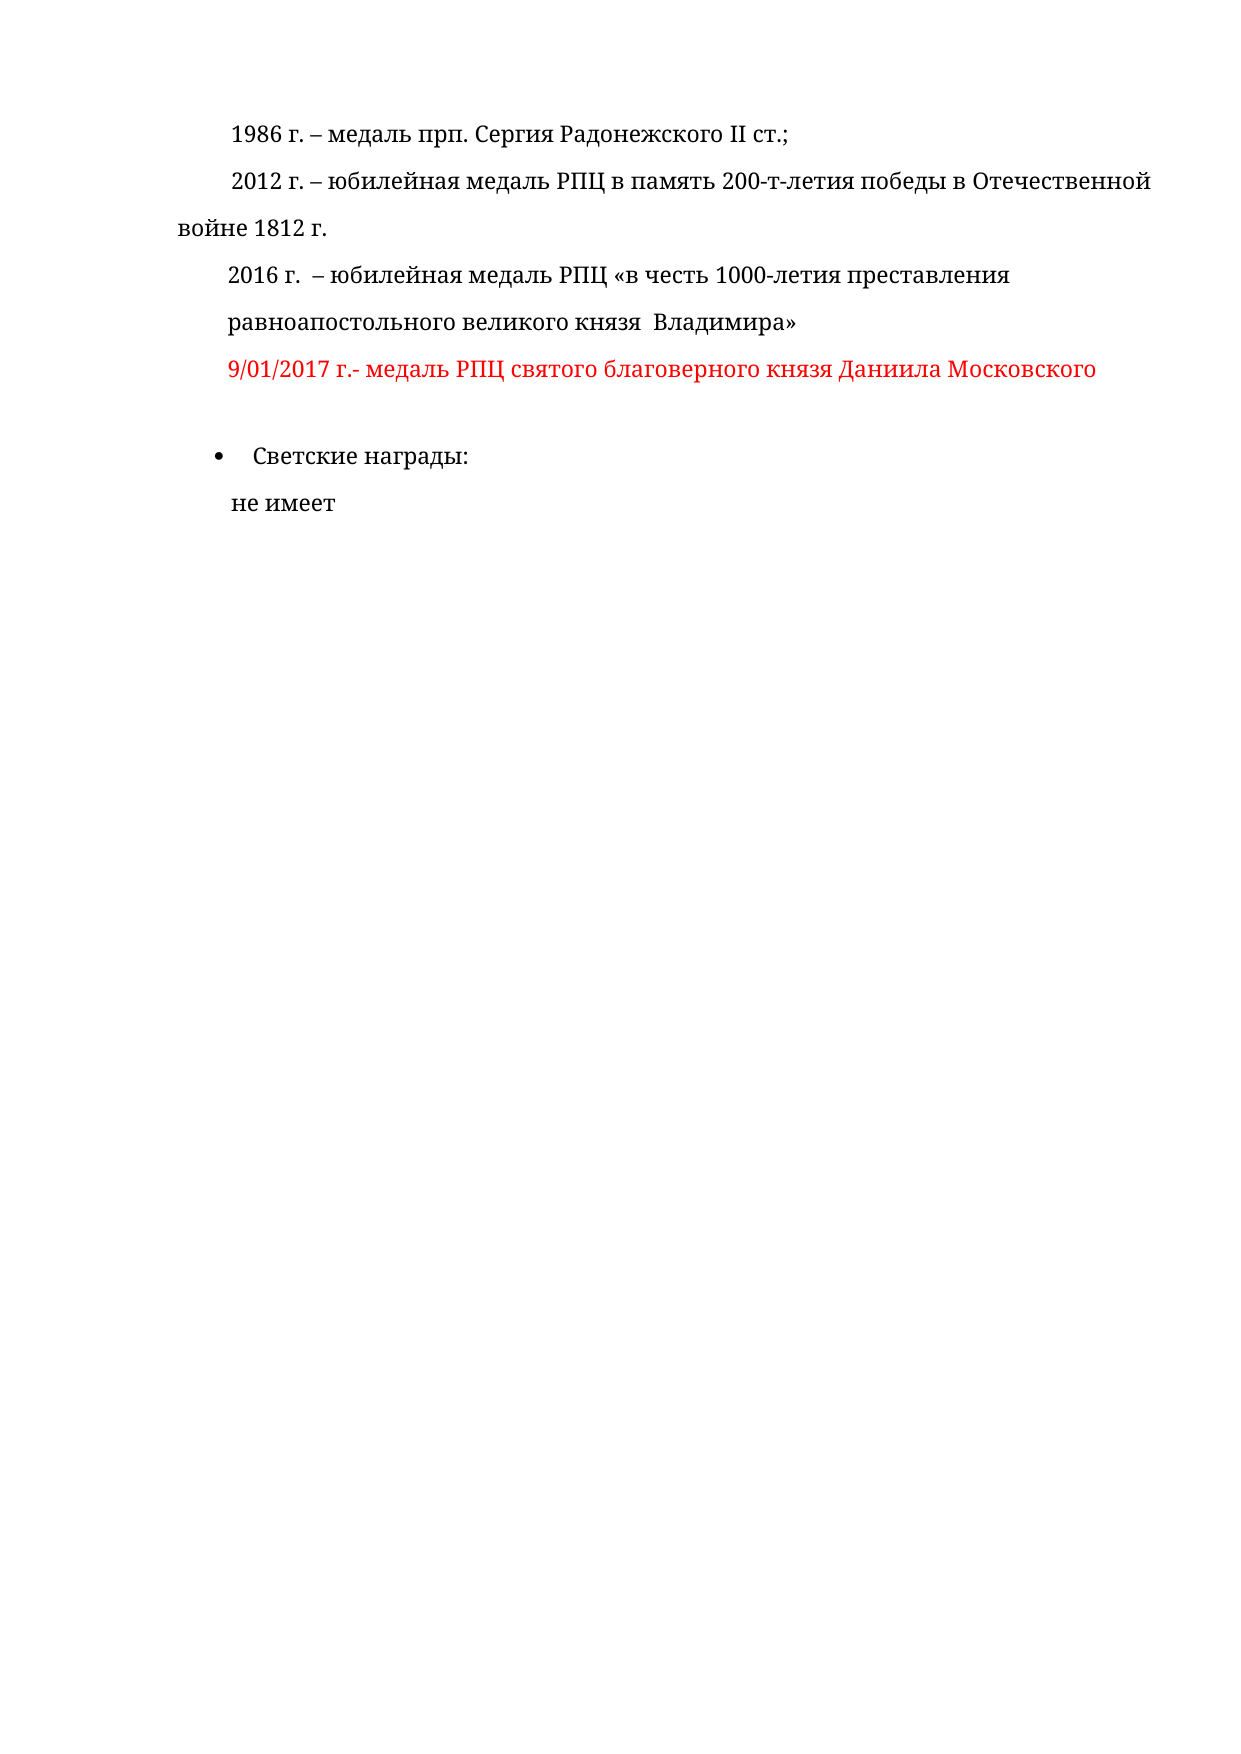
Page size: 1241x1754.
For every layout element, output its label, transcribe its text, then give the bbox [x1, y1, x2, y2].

text не имеет [177, 487, 1152, 518]
text 2012 г. – юбилейная медаль РПЦ в память 200-т-летия победы в Отечественной войне 1812 г. [177, 165, 1152, 243]
text 9/01/2017 г.- медаль РПЦ святого благоверного князя Даниила Московского [227, 352, 1152, 426]
text 2016 г. – юбилейная медаль РПЦ «в честь 1000-летия преставления равноапостольного великого князя Владимира» [227, 259, 1152, 337]
list Светские награды: [215, 440, 1152, 471]
text 1986 г. – медаль прп. Сергия Радонежского II ст.; [177, 118, 1152, 149]
